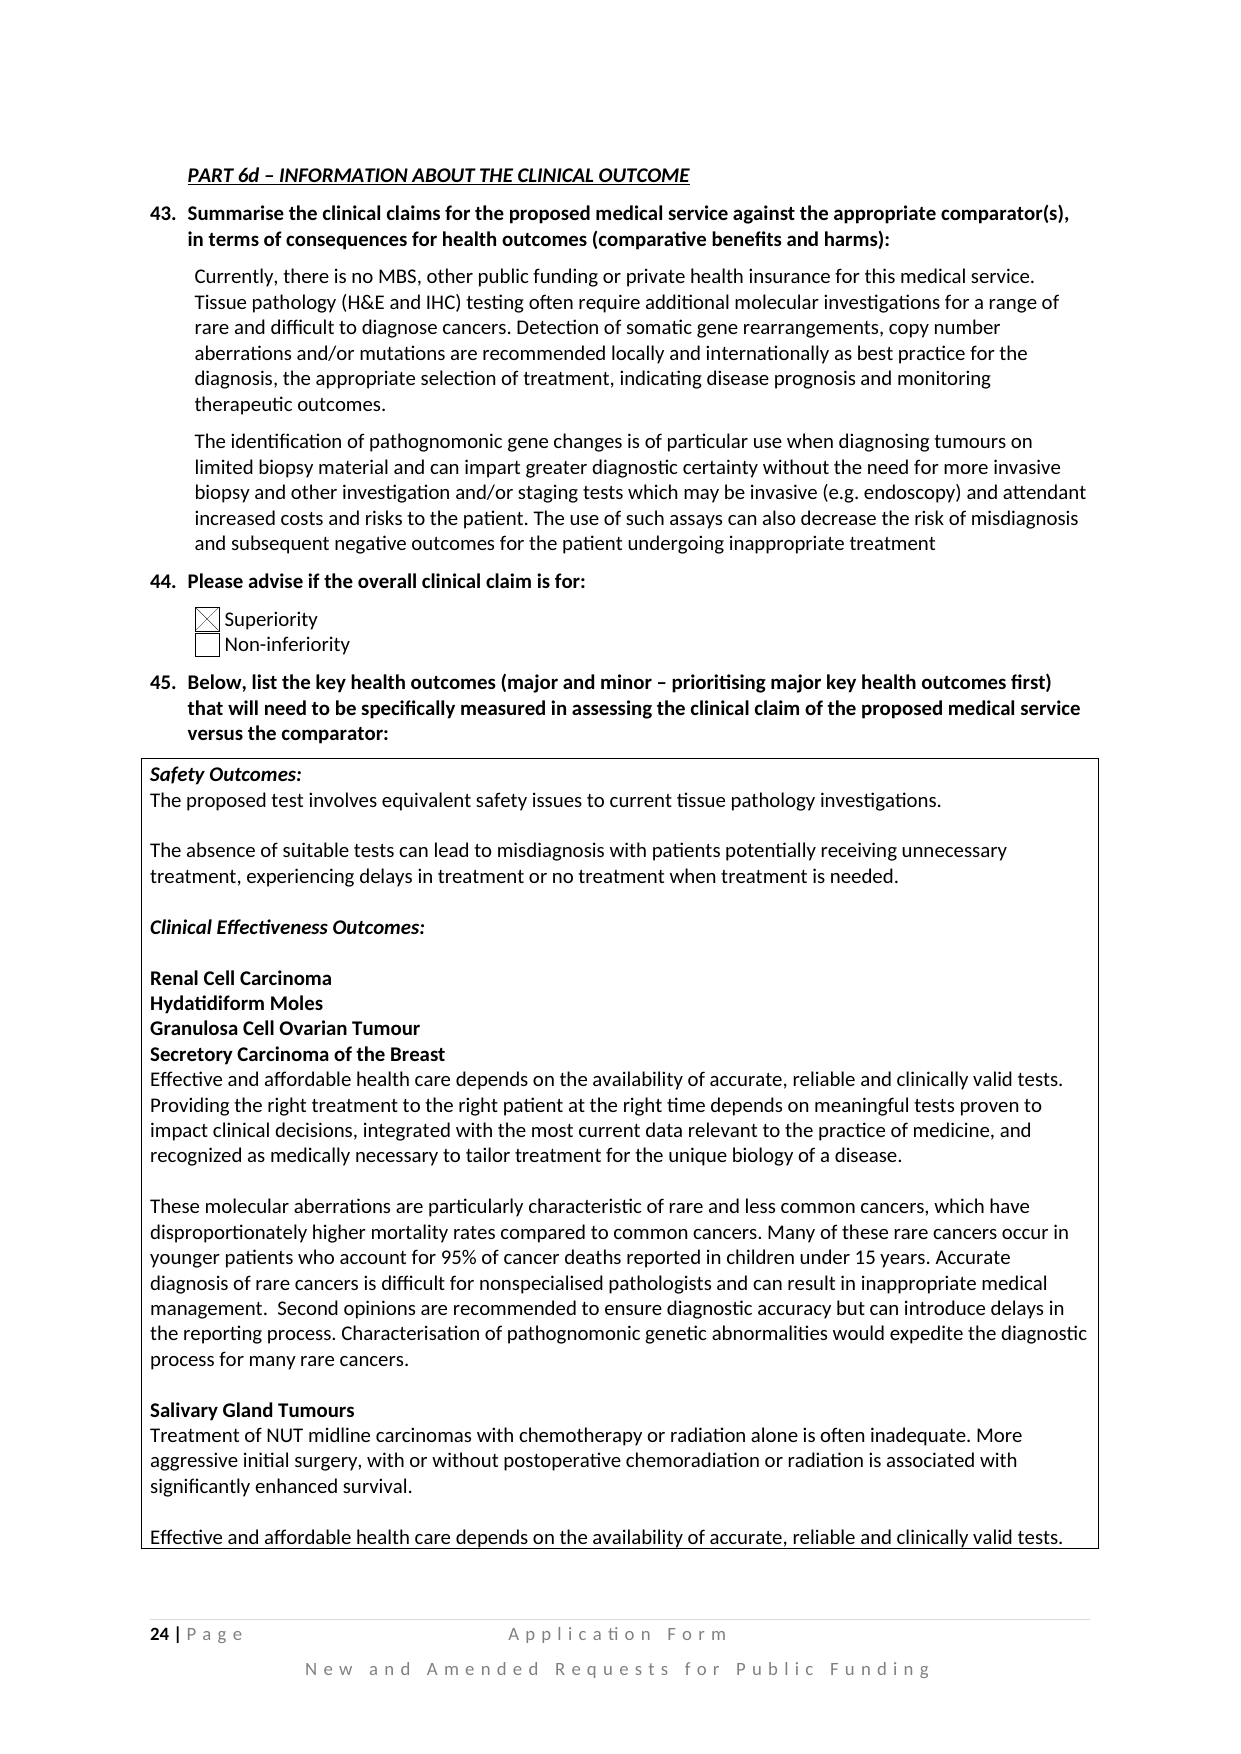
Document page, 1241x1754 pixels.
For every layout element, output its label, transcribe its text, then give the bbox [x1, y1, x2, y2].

text Safety Outcomes: [142, 759, 1098, 787]
subtitle PART 6d – INFORMATION ABOUT THE CLINICAL OUTCOME [187, 162, 1090, 188]
text Effective and affordable health care depends on the availability of accurate, reliable and clinically valid tests. [150, 1066, 1090, 1092]
subtitle Please advise if the overall clinical claim is for: [150, 568, 1090, 594]
text Renal Cell Carcinoma [150, 965, 1090, 990]
subtitle Below, list the key health outcomes (major and minor – prioritising major key health outcomes first) that will need to be specifically measured in assessing the clinical claim of the proposed medical service versus the comparator: [150, 669, 1090, 746]
text Treatment of NUT midline carcinomas with chemotherapy or radiation alone is often inadequate. More aggressive initial surgery, with or without postoperative chemoradiation or radiation is associated with significantly enhanced survival. [150, 1422, 1090, 1498]
text Currently, there is no MBS, other public funding or private health insurance for this medical service. Tissue pathology (H&E and IHC) testing often require additional molecular investigations for a range of rare and difficult to diagnose cancers. Detection of somatic gene rearrangements, copy number aberrations and/or mutations are recommended locally and internationally as best practice for the diagnosis, the appropriate selection of treatment, indicating disease prognosis and monitoring therapeutic outcomes. [194, 264, 1090, 416]
text Superiority [194, 606, 1090, 632]
text The identification of pathognomonic gene changes is of particular use when diagnosing tumours on limited biopsy material and can impart greater diagnostic certainty without the need for more invasive biopsy and other investigation and/or staging tests which may be invasive (e.g. endoscopy) and attendant increased costs and risks to the patient. The use of such assays can also decrease the risk of misdiagnosis and subsequent negative outcomes for the patient undergoing inappropriate treatment [194, 429, 1090, 556]
text Hydatidiform Moles [150, 990, 1090, 1016]
text Granulosa Cell Ovarian Tumour [150, 1016, 1090, 1041]
text The proposed test involves equivalent safety issues to current tissue pathology investigations. [150, 787, 1090, 812]
text The absence of suitable tests can lead to misdiagnosis with patients potentially receiving unnecessary treatment, experiencing delays in treatment or no treatment when treatment is needed. [150, 838, 1090, 888]
text Clinical Effectiveness Outcomes: [150, 914, 1090, 939]
subtitle Summarise the clinical claims for the proposed medical service against the appropriate comparator(s), in terms of consequences for health outcomes (comparative benefits and harms): [150, 200, 1090, 251]
text Secretory Carcinoma of the Breast [150, 1041, 1090, 1066]
text Effective and affordable health care depends on the availability of accurate, reliable and clinically valid tests. [150, 1524, 1090, 1548]
text Non-inferiority [194, 632, 1090, 657]
text Salivary Gland Tumours [150, 1397, 1090, 1422]
text Providing the right treatment to the right patient at the right time depends on meaningful tests proven to impact clinical decisions, integrated with the most current data relevant to the practice of medicine, and recognized as medically necessary to tailor treatment for the unique biology of a disease. [150, 1092, 1090, 1168]
